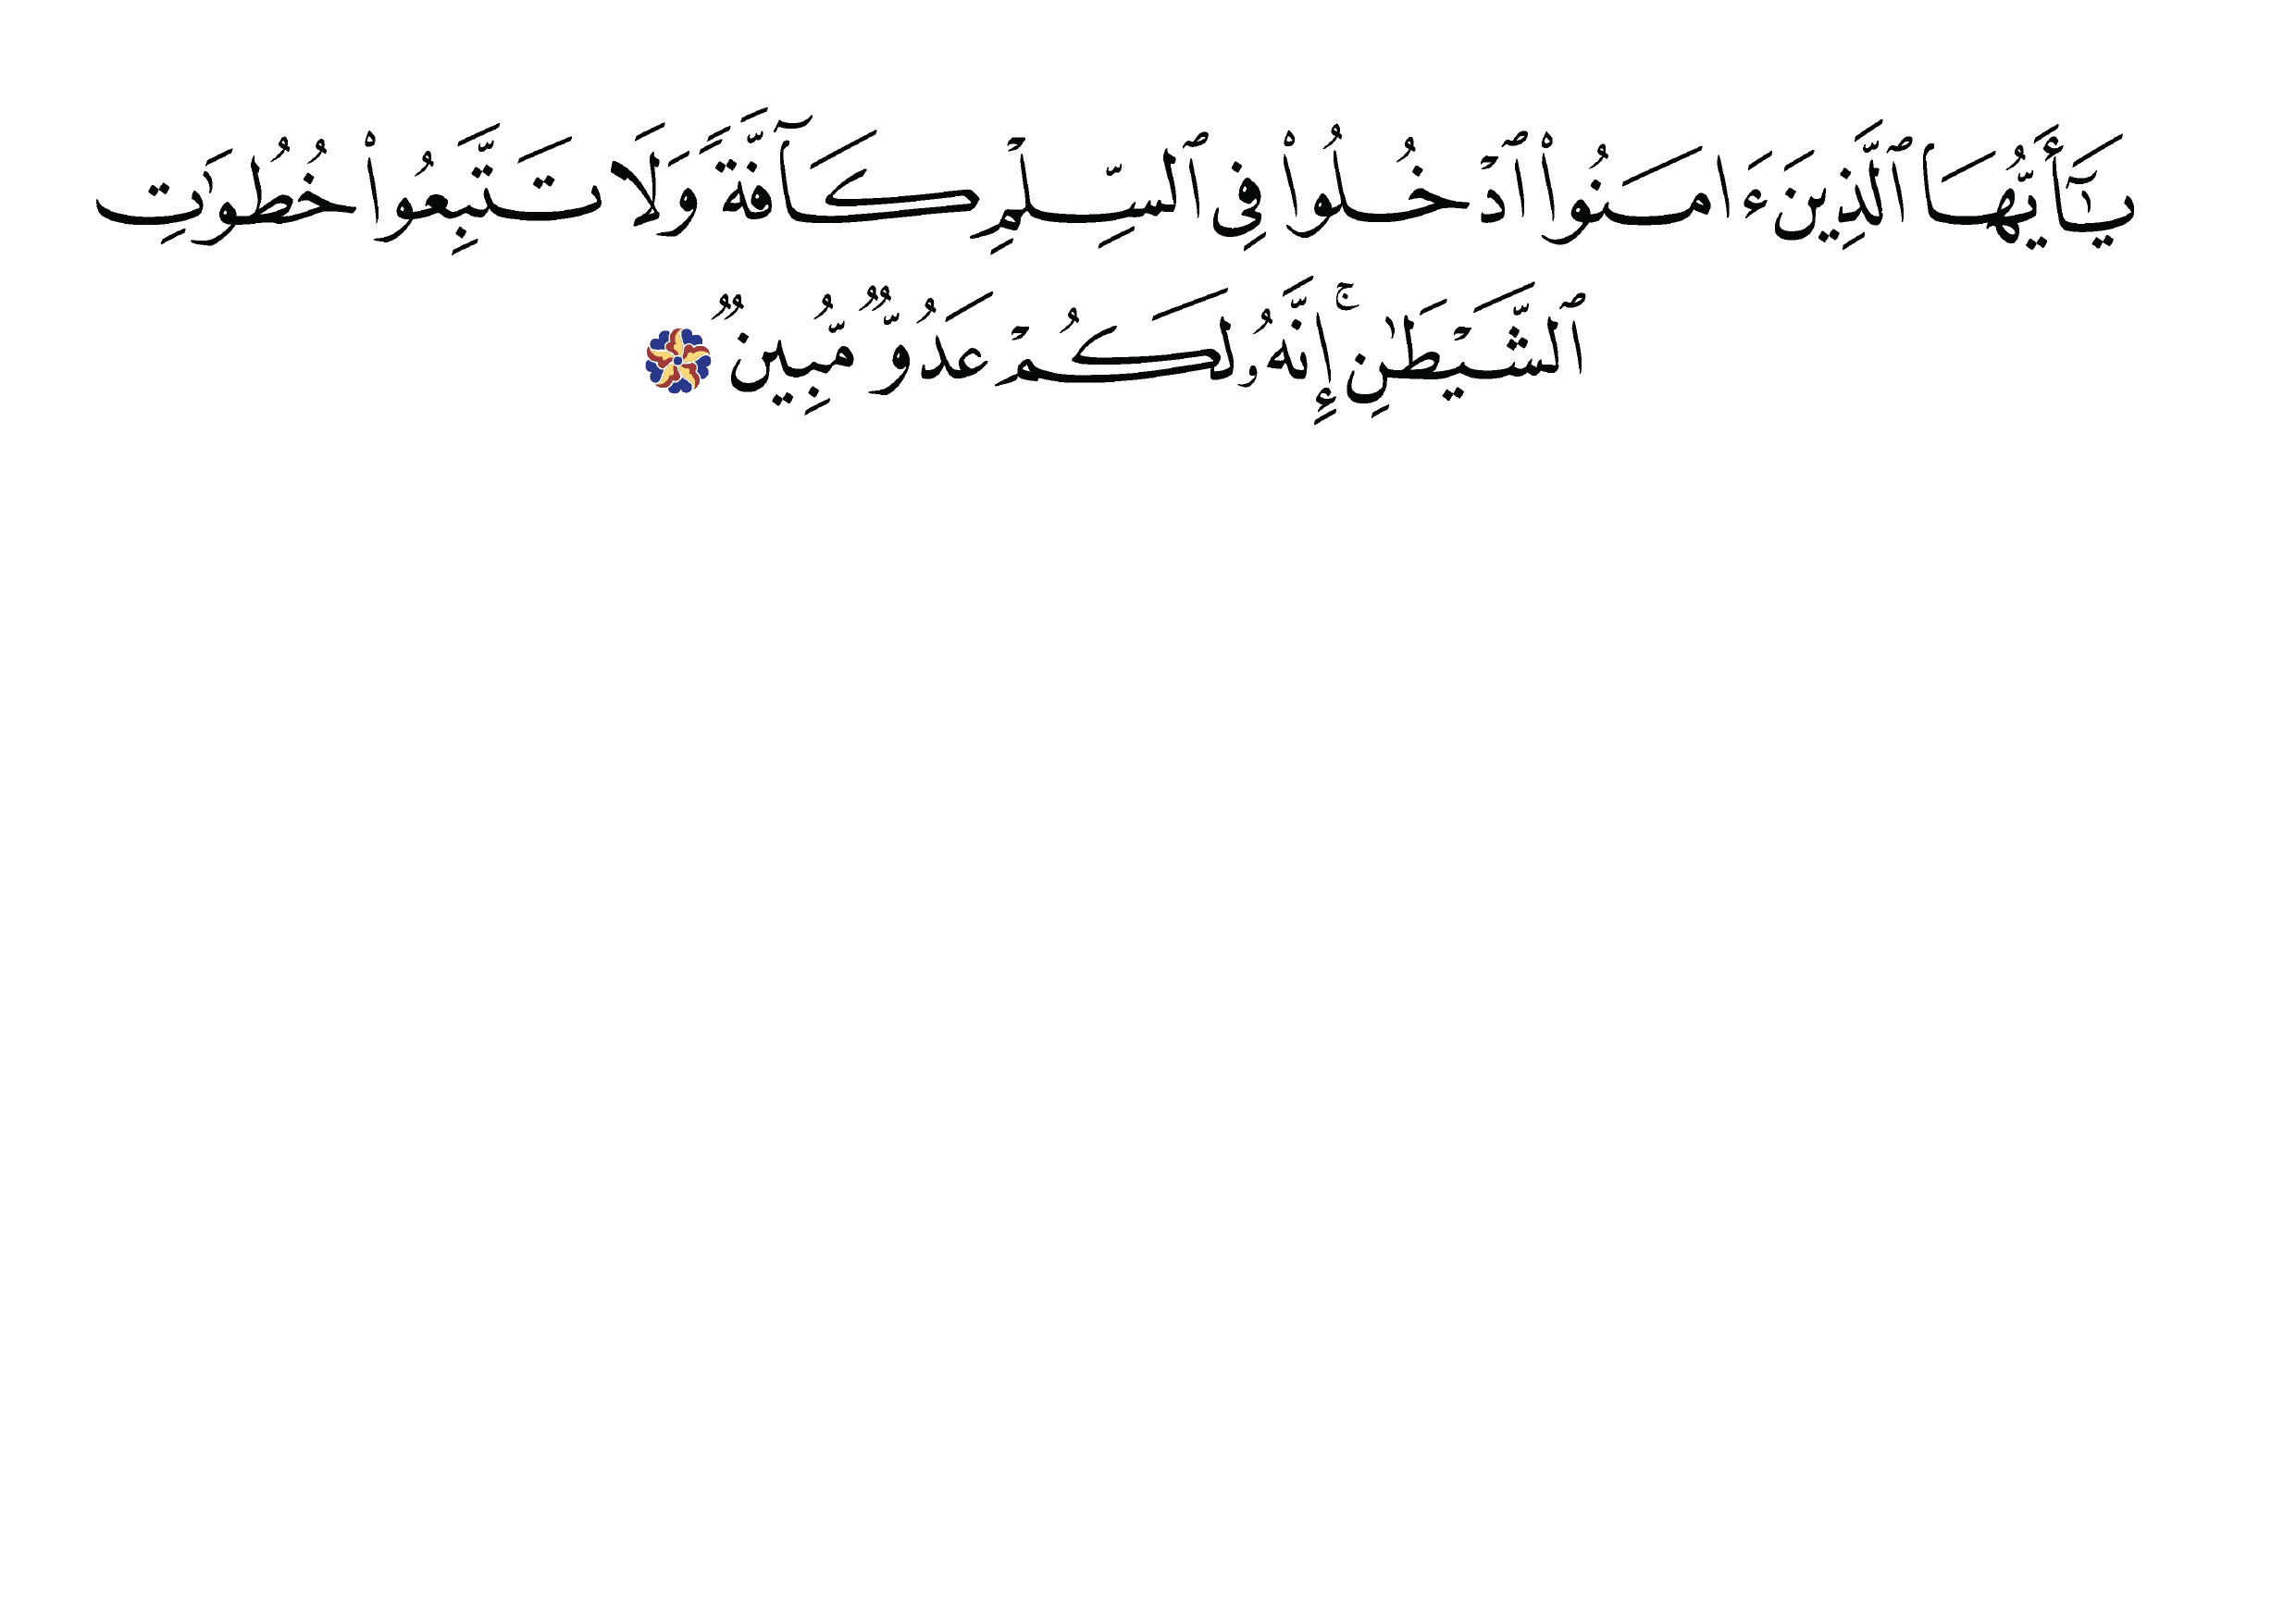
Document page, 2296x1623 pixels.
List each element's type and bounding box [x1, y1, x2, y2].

picture [57, 57, 2179, 480]
